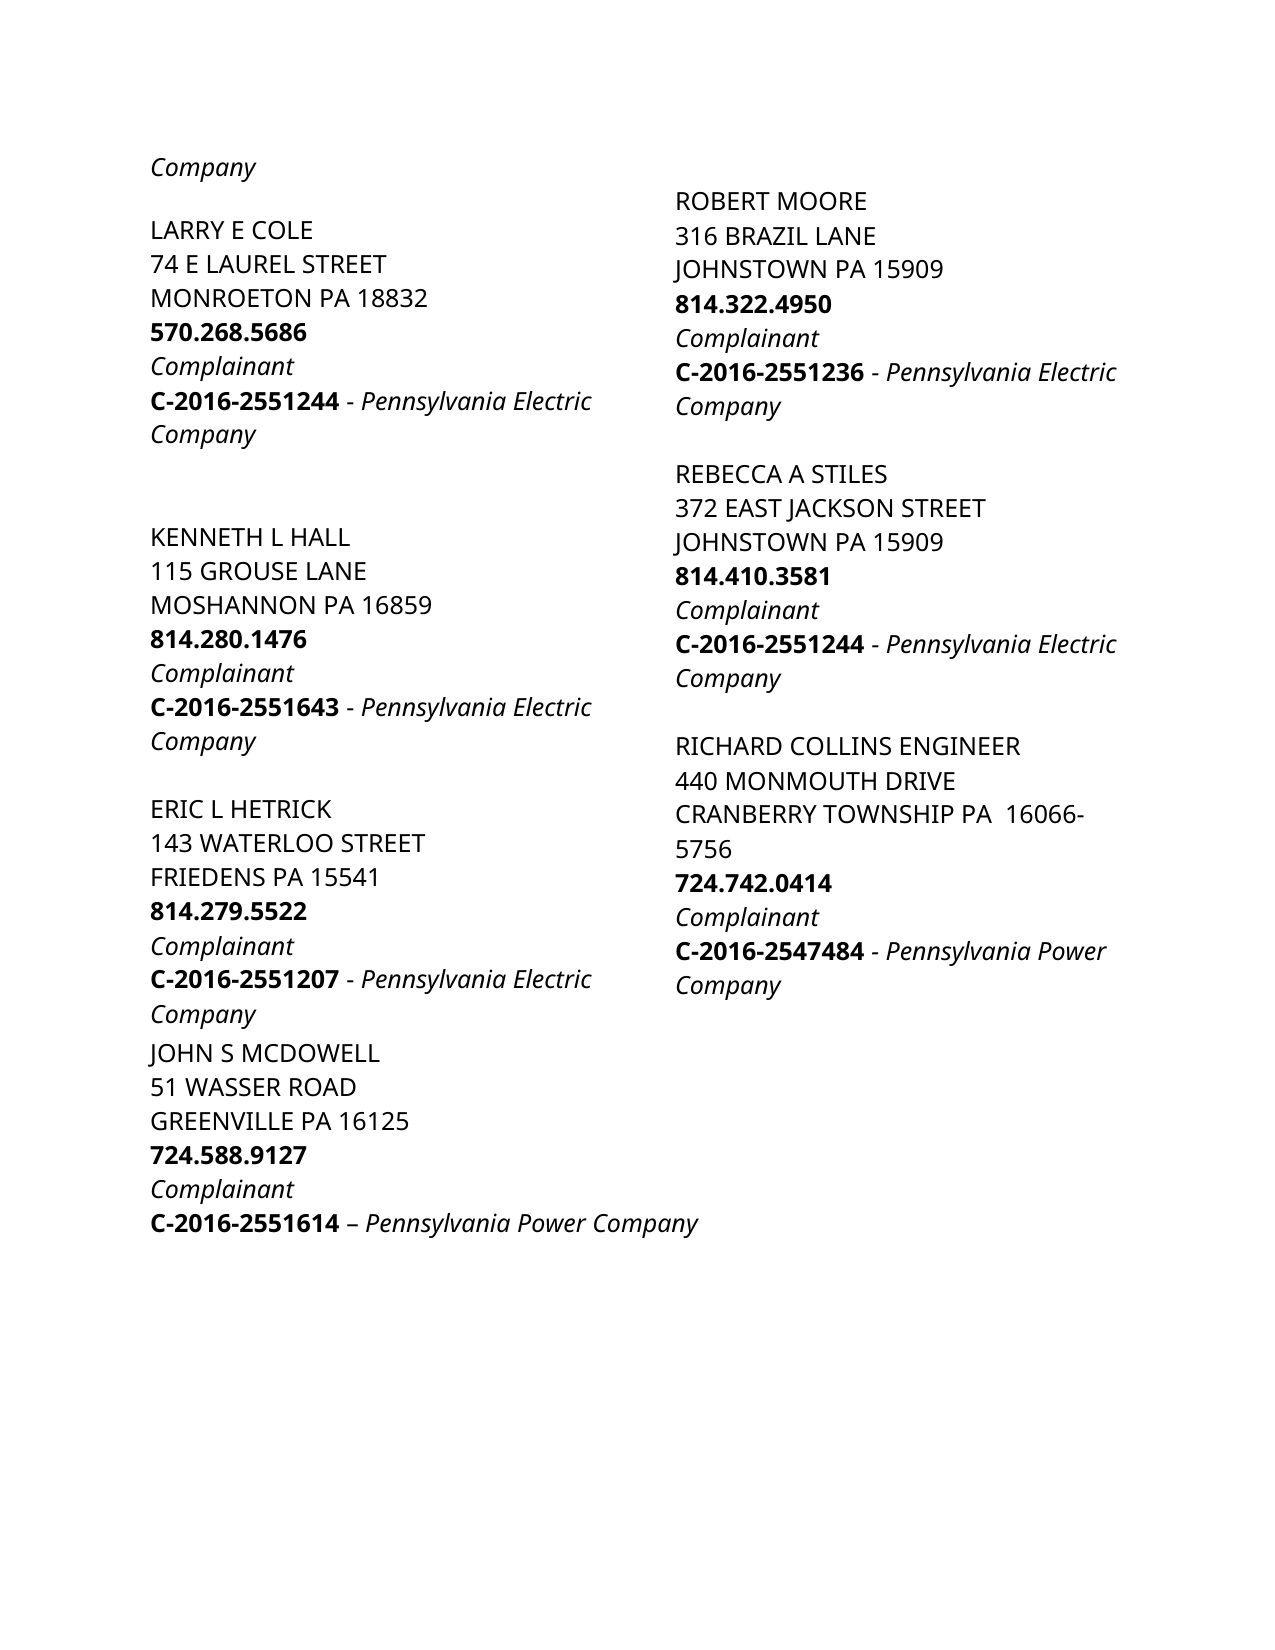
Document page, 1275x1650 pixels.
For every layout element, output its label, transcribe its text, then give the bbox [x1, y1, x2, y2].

text Complainant [675, 320, 1125, 354]
text 316 BRAZIL LANE [675, 218, 1125, 252]
text 115 GROUSE LANE [150, 553, 600, 587]
text Complainant [150, 656, 600, 690]
text JOHNSTOWN PA 15909 [675, 252, 1125, 286]
text 372 EAST JACKSON STREET [675, 491, 1125, 525]
text C-2016-2551236 - Pennsylvania Electric Company [675, 354, 1125, 422]
text JOHN S MCDOWELL [150, 1036, 1125, 1070]
text ROBERT MOORE [675, 184, 1125, 218]
text C-2016-2551244 - Pennsylvania Electric Company [150, 383, 600, 451]
text JOHNSTOWN PA 15909 [675, 525, 1125, 559]
text C-2016-2551643 - Pennsylvania Electric Company [150, 690, 600, 758]
text 74 E LAUREL STREET [150, 247, 600, 281]
text C-2016-2551614 – Pennsylvania Power Company [150, 1206, 1125, 1240]
text 814.279.5522 [150, 894, 600, 928]
text C-2016-2551244 - Pennsylvania Electric Company [675, 627, 1125, 695]
text 814.410.3581 [675, 559, 1125, 593]
text GREENVILLE PA 16125 [150, 1104, 1125, 1138]
text LARRY E COLE [150, 213, 600, 247]
text Complainant [150, 928, 600, 962]
text 143 WATERLOO STREET [150, 826, 600, 860]
text ERIC L HETRICK [150, 792, 600, 826]
text RICHARD COLLINS ENGINEER [675, 729, 1125, 763]
text REBECCA A STILES [675, 457, 1125, 491]
text Complainant [150, 1172, 1125, 1206]
text 814.322.4950 [675, 286, 1125, 320]
text Complainant [150, 349, 600, 383]
text 51 WASSER ROAD [150, 1070, 1125, 1104]
text Complainant [675, 593, 1125, 627]
text MOSHANNON PA 16859 [150, 587, 600, 622]
text C-2016-2547484 - Pennsylvania Power Company [675, 933, 1125, 1002]
text KENNETH L HALL [150, 519, 600, 553]
text C-2016-2551207 - Pennsylvania Electric Company [150, 962, 600, 1030]
text 814.280.1476 [150, 622, 600, 656]
text MONROETON PA 18832 [150, 281, 600, 315]
text Complainant [675, 899, 1125, 933]
text 440 MONMOUTH DRIVE CRANBERRY TOWNSHIP PA 16066-5756 724.742.0414 [675, 763, 1125, 899]
text 570.268.5686 [150, 315, 600, 349]
text 724.588.9127 [150, 1138, 1125, 1172]
text FRIEDENS PA 15541 [150, 860, 600, 894]
text Complainant C-2016-2546231 - Pennsylvania Electric Company [150, 150, 600, 213]
